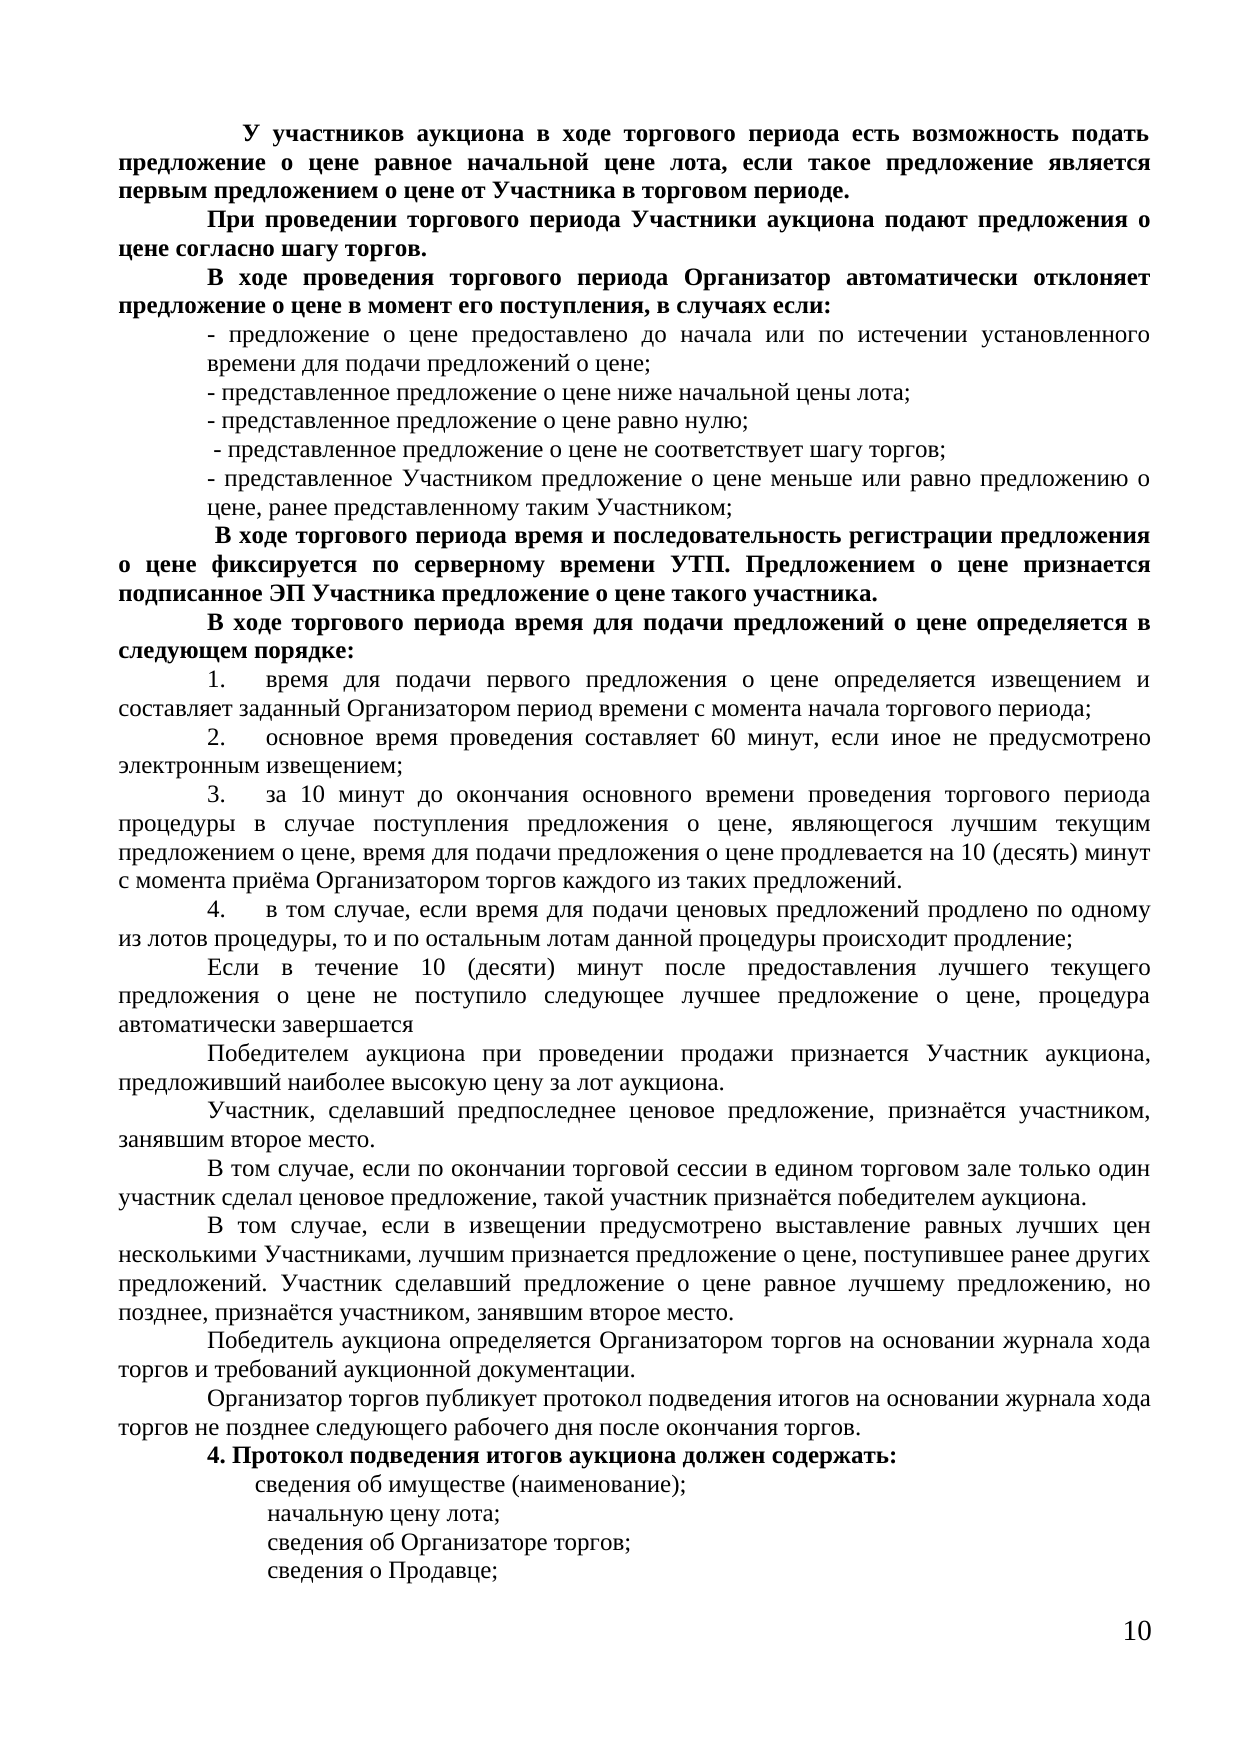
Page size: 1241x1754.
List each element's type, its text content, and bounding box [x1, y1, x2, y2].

list за 10 минут до окончания основного времени проведения торгового периода процедуры в случае поступления предложения о цене, являющегося лучшим текущим предложением о цене, время для подачи предложения о цене продлевается на 10 (десять) минут с момента приёма Организатором торгов каждого из таких предложений. [118, 779, 1152, 894]
subtitle Победителем аукциона при проведении продажи признается Участник аукциона, предложивший наиболее высокую цену за лот аукциона. [118, 1038, 1152, 1096]
subtitle В ходе торгового периода время для подачи предложений о цене определяется в следующем порядке: [118, 607, 1152, 664]
text начальную цену лота; [267, 1498, 1152, 1527]
subtitle В ходе торгового периода время и последовательность регистрации предложения о цене фиксируется по серверному времени УТП. Предложением о цене признается подписанное ЭП Участника предложение о цене такого участника. [118, 521, 1152, 607]
text - представленное предложение о цене равно нулю; [207, 406, 1152, 434]
subtitle В том случае, если по окончании торговой сессии в едином торговом зале только один участник сделал ценовое предложение, такой участник признаётся победителем аукциона. [118, 1153, 1152, 1211]
text сведения об имуществе (наименование); [229, 1469, 1152, 1498]
text - представленное Участником предложение о цене меньше или равно предложению о цене, ранее представленному таким Участником; [207, 463, 1152, 521]
subtitle В том случае, если в извещении предусмотрено выставление равных лучших цен несколькими Участниками, лучшим признается предложение о цене, поступившее ранее других предложений. Участник сделавший предложение о цене равное лучшему предложению, но позднее, признаётся участником, занявшим второе место. [118, 1211, 1152, 1326]
subtitle При проведении торгового периода Участники аукциона подают предложения о цене согласно шагу торгов. [118, 204, 1152, 262]
list в том случае, если время для подачи ценовых предложений продлено по одному из лотов процедуры, то и по остальным лотам данной процедуры происходит продление; [118, 894, 1152, 952]
text - предложение о цене предоставлено до начала или по истечении установленного времени для подачи предложений о цене; [207, 319, 1152, 377]
list время для подачи первого предложения о цене определяется извещением и составляет заданный Организатором период времени с момента начала торгового периода; [118, 664, 1152, 722]
subtitle В ходе проведения торгового периода Организатор автоматически отклоняет предложение о цене в момент его поступления, в случаях если: [118, 262, 1152, 319]
subtitle Если в течение 10 (десяти) минут после предоставления лучшего текущего предложения о цене не поступило следующее лучшее предложение о цене, процедура автоматически завершается [118, 952, 1152, 1038]
text сведения о Продавце; [267, 1556, 1152, 1584]
subtitle Участник, сделавший предпоследнее ценовое предложение, признаётся участником, занявшим второе место. [118, 1096, 1152, 1153]
subtitle Победитель аукциона определяется Организатором торгов на основании журнала хода торгов и требований аукционной документации. [118, 1326, 1152, 1383]
text - представленное предложение о цене ниже начальной цены лота; [207, 377, 1152, 406]
subtitle У участников аукциона в ходе торгового периода есть возможность подать предложение о цене равное начальной цене лота, если такое предложение является первым предложением о цене от Участника в торговом периоде. [118, 118, 1152, 204]
text - представленное предложение о цене не соответствует шагу торгов; [207, 434, 1152, 463]
subtitle 4. Протокол подведения итогов аукциона должен содержать: [118, 1441, 1152, 1469]
subtitle Организатор торгов публикует протокол подведения итогов на основании журнала хода торгов не позднее следующего рабочего дня после окончания торгов. [118, 1383, 1152, 1441]
text сведения об Организаторе торгов; [267, 1527, 1152, 1556]
list основное время проведения составляет 60 минут, если иное не предусмотрено электронным извещением; [118, 722, 1152, 779]
